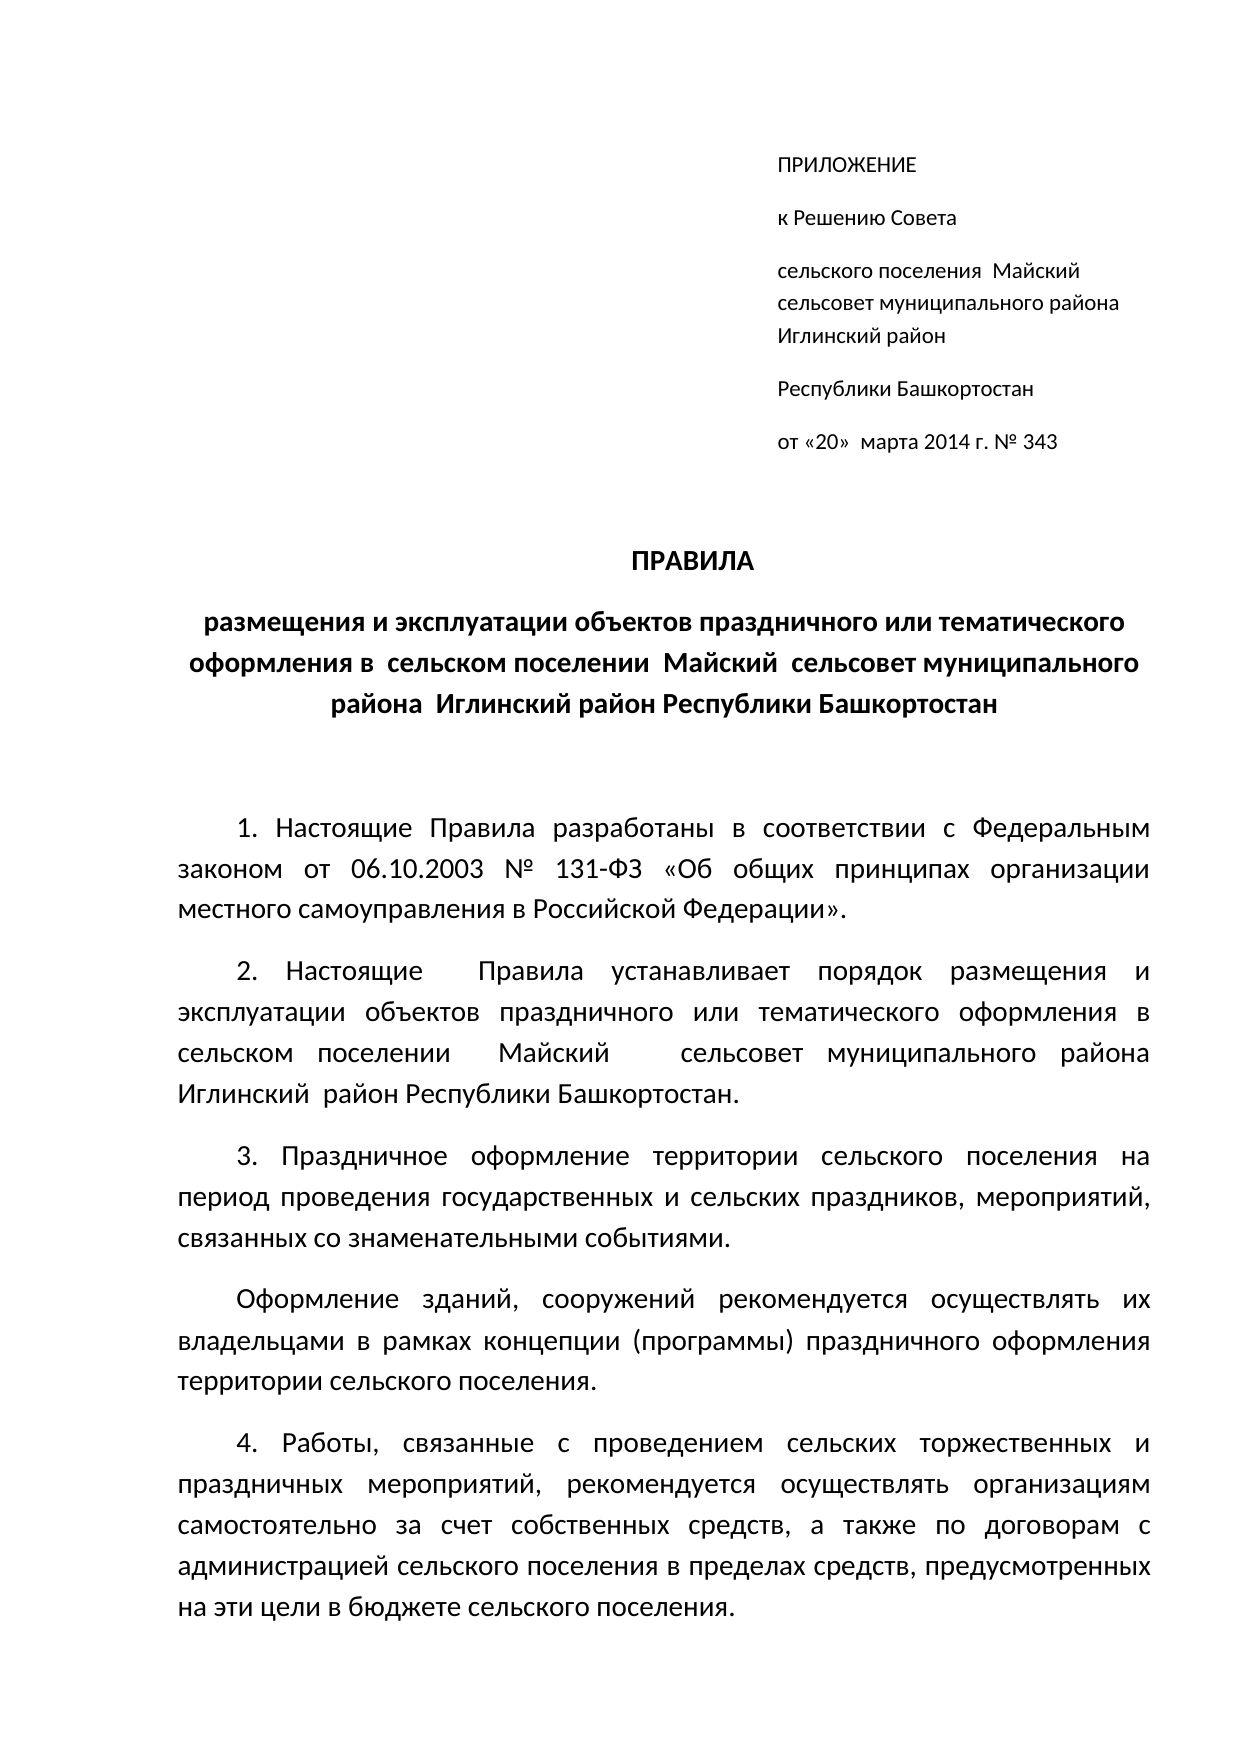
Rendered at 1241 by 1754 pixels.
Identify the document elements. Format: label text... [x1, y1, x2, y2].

text ПРАВИЛА [177, 542, 1152, 577]
text размещения и эксплуатации объектов праздничного или тематического оформления в сельском поселении Майский сельсовет муниципального района Иглинский район Республики Башкортостан [177, 603, 1152, 721]
text от «20» марта 2014 г. № 343 [777, 427, 1152, 455]
text 2. Настоящие Правила устанавливает порядок размещения и эксплуатации объектов праздничного или тематического оформления в сельском поселении Майский сельсовет муниципального района Иглинский район Республики Башкортостан. [177, 952, 1152, 1111]
text Республики Башкортостан [777, 374, 1152, 402]
text сельского поселения Майский сельсовет муниципального района Иглинский район [777, 256, 1152, 349]
text ПРИЛОЖЕНИЕ [777, 118, 1152, 178]
text 1. Настоящие Правила разработаны в соответствии с Федеральным законом от 06.10.2003 № 131-ФЗ «Об общих принципах организации местного самоуправления в Российской Федерации». [177, 809, 1152, 926]
text 4. Работы, связанные с проведением сельских торжественных и праздничных мероприятий, рекомендуется осуществлять организациям самостоятельно за счет собственных средств, а также по договорам с администрацией сельского поселения в пределах средств, предусмотренных на эти цели в бюджете сельского поселения. [177, 1424, 1152, 1624]
text к Решению Совета [777, 203, 1152, 231]
text 3. Праздничное оформление территории сельского поселения на период проведения государственных и сельских праздников, мероприятий, связанных со знаменательными событиями. [177, 1137, 1152, 1254]
text Оформление зданий, сооружений рекомендуется осуществлять их владельцами в рамках концепции (программы) праздничного оформления территории сельского поселения. [177, 1281, 1152, 1398]
